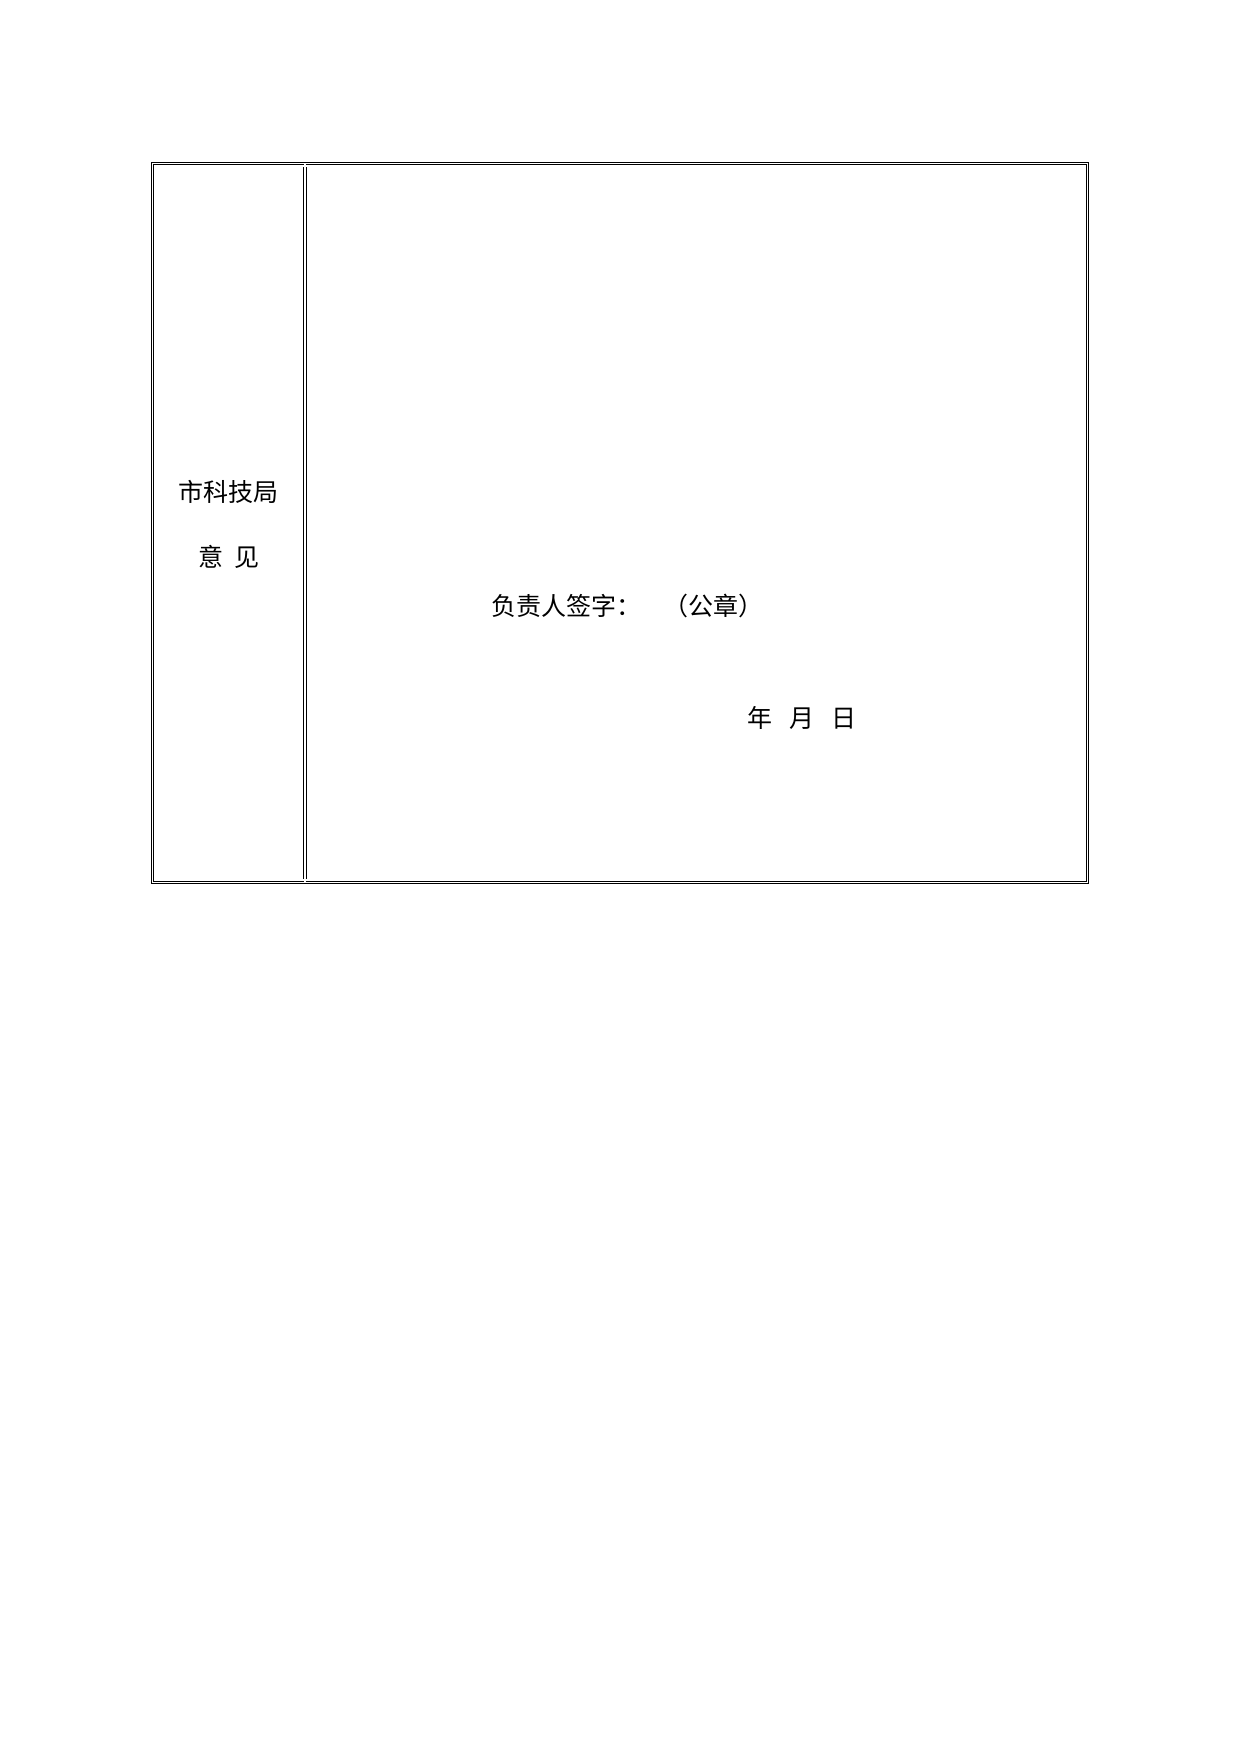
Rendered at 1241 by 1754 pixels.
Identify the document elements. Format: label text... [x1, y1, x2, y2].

table_cell 负责人签字： （公章） 年 月 日 [305, 165, 1086, 881]
table_cell 市科技局 意 见 [153, 163, 305, 881]
